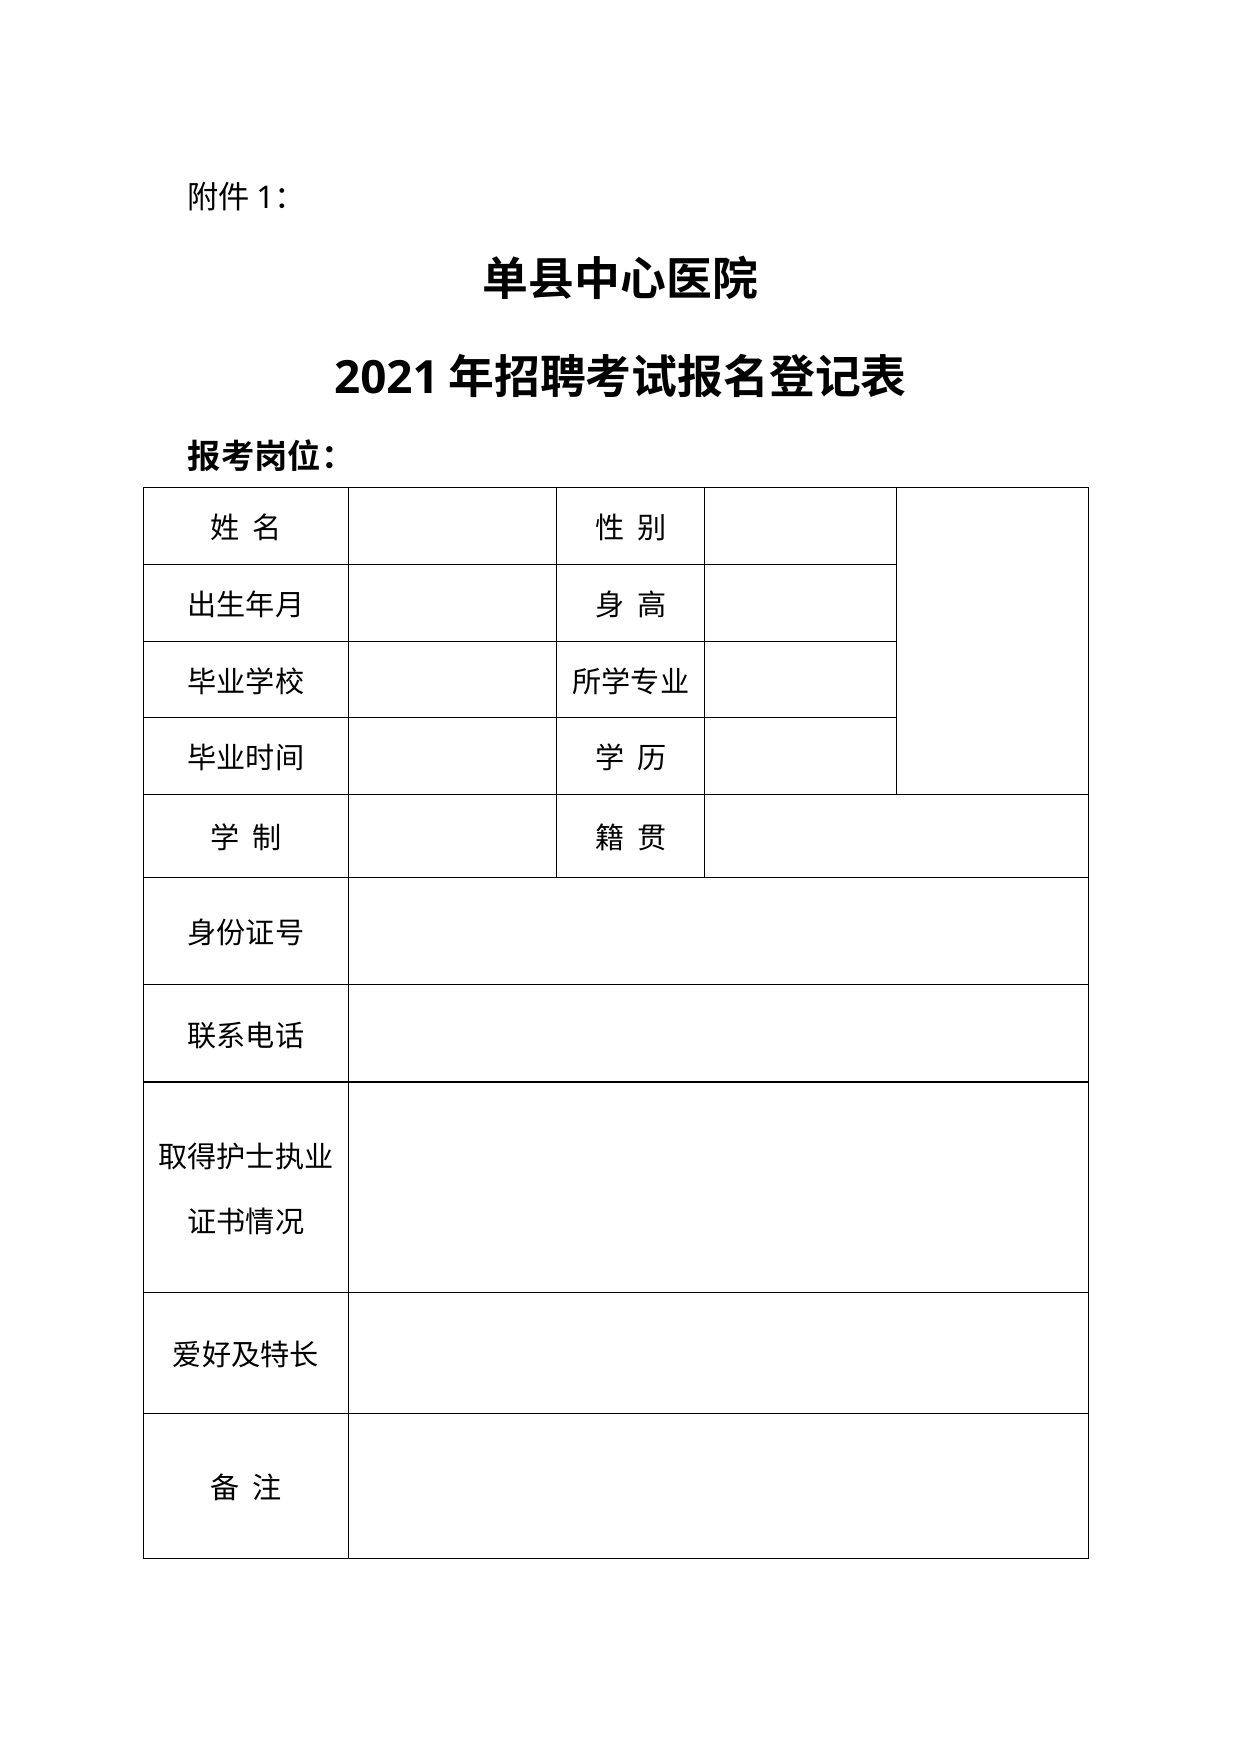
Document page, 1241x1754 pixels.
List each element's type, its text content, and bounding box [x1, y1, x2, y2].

table_cell 所学专业 [557, 642, 704, 717]
table_cell 联系电话 [144, 985, 348, 1081]
table_cell [705, 642, 896, 717]
table_cell 备 注 [144, 1414, 348, 1558]
table_cell [705, 718, 896, 794]
table_cell [349, 1083, 1088, 1292]
table_cell 毕业学校 [144, 642, 348, 717]
table_cell 学 制 [144, 795, 348, 877]
table_cell 爱好及特长 [144, 1293, 348, 1413]
table_cell [349, 642, 556, 717]
text 2021年招聘考试报名登记表 [187, 324, 1053, 422]
table_cell [349, 1293, 1088, 1413]
table_cell 毕业时间 [144, 718, 348, 794]
table_cell [349, 878, 1088, 984]
text 单县中心医院 [187, 227, 1053, 324]
text 附件1： [187, 162, 1053, 227]
table_cell [349, 565, 556, 641]
table_header [897, 488, 1088, 794]
table_header [349, 488, 556, 564]
table_cell 学 历 [557, 718, 704, 794]
table_cell [705, 565, 896, 641]
table_cell [349, 718, 556, 794]
table_cell [349, 1414, 1088, 1558]
table_cell [705, 795, 1088, 877]
table_cell [349, 985, 1088, 1081]
table_cell 身份证号 [144, 878, 348, 984]
table_cell 取得护士执业证书情况 [144, 1083, 348, 1292]
table_header 性 别 [557, 488, 704, 564]
table_cell 出生年月 [144, 565, 348, 641]
table_header 姓 名 [144, 488, 348, 564]
table_cell [349, 795, 556, 877]
text 报考岗位： [187, 422, 1053, 487]
table_cell 身 高 [557, 565, 704, 641]
table_header [705, 488, 896, 564]
table_cell 籍 贯 [557, 795, 704, 877]
